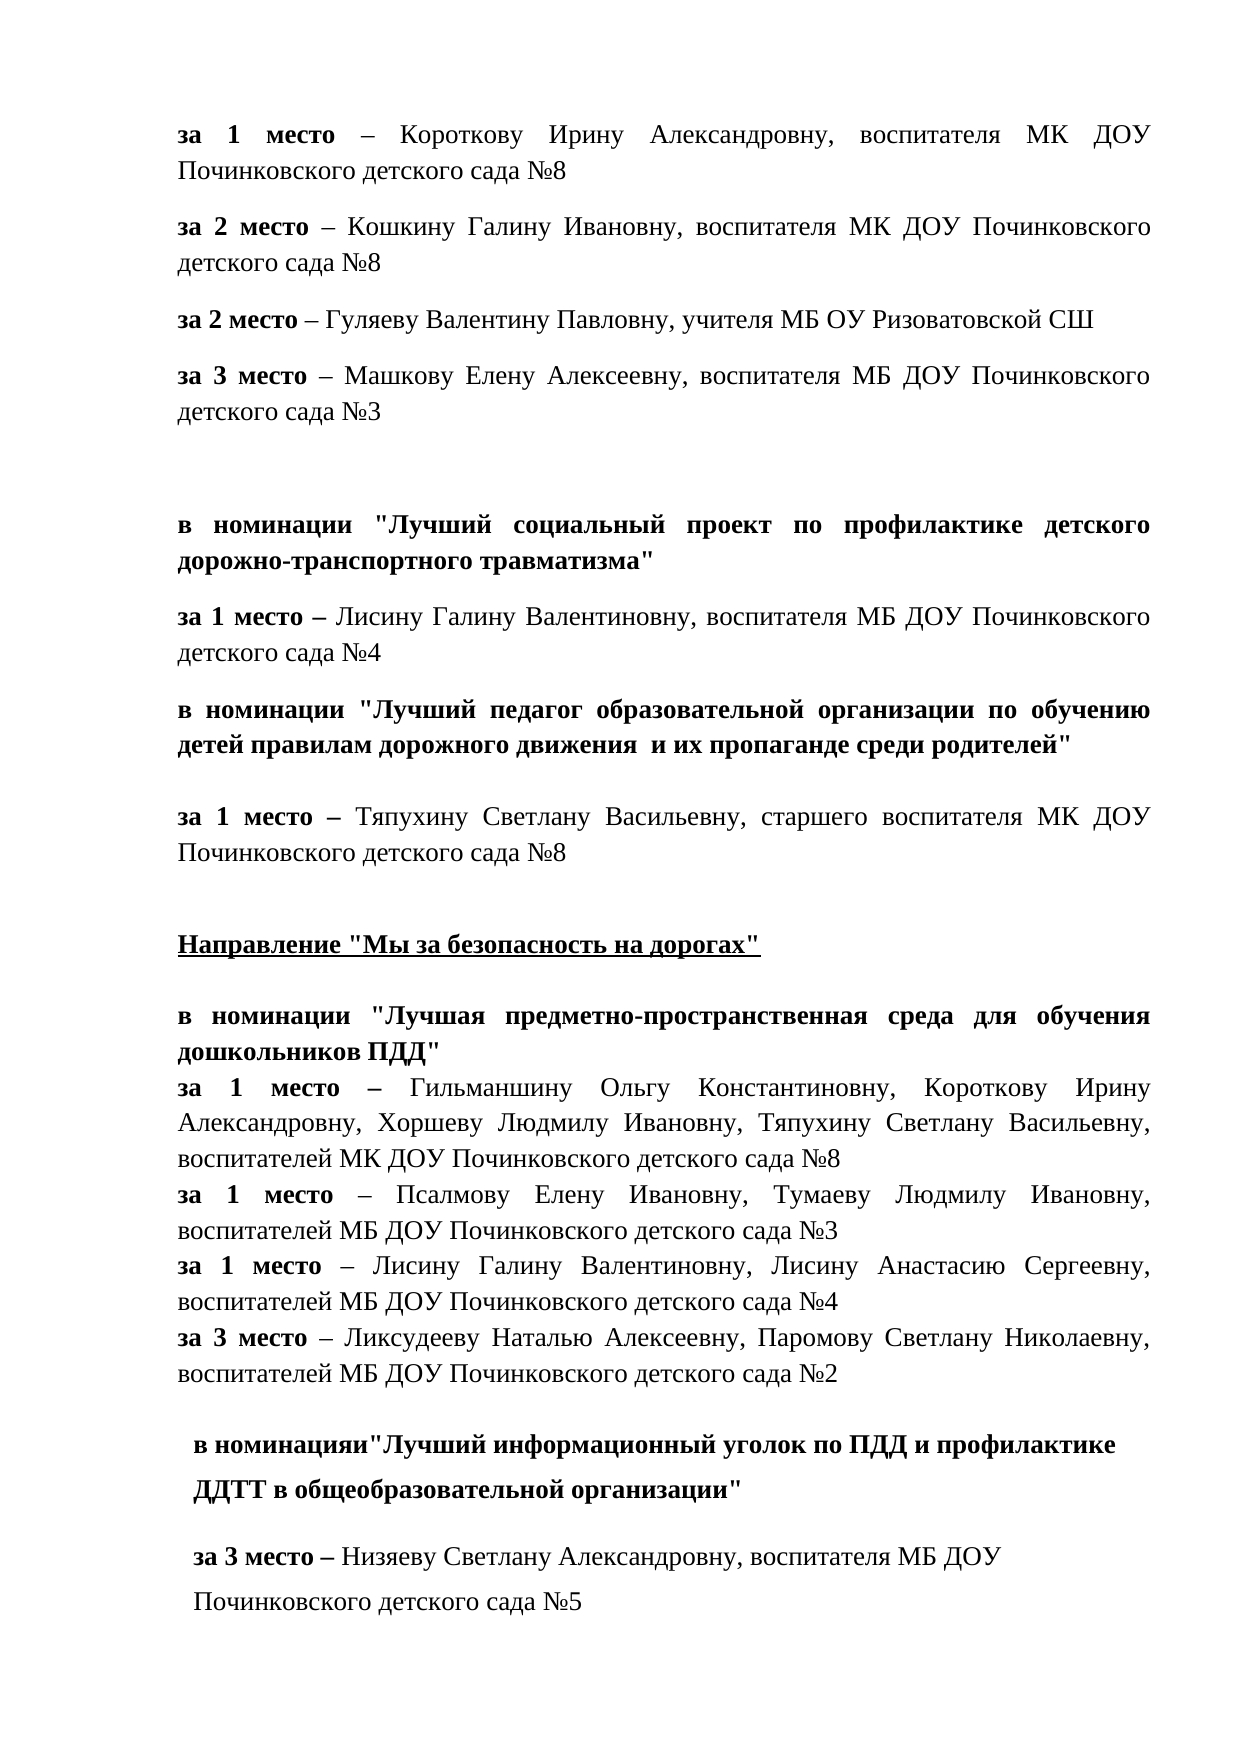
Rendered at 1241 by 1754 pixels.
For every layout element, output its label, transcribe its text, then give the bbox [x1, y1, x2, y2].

text в номинации "Лучшая предметно-пространственная среда для обучения дошкольников ПДД" [177, 999, 1152, 1066]
text за 3 место – Низяеву Светлану Александровну, воспитателя МБ ДОУ Починковского детского сада №5 [193, 1540, 1152, 1616]
text Направление "Мы за безопасность на дорогах" [177, 928, 1152, 959]
text за 1 место – Короткову Ирину Александровну, воспитателя МК ДОУ Починковского детского сада №8 [177, 118, 1152, 185]
text в номинации "Лучший социальный проект по профилактике детского дорожно-транспортного травматизма" [177, 508, 1152, 575]
text в номинацияи"Лучший информационный уголок по ПДД и профилактике ДДТТ в общеобразовательной организации" [193, 1428, 1152, 1505]
text за 1 место – Псалмову Елену Ивановну, Тумаеву Людмилу Ивановну, воспитателей МБ ДОУ Починковского детского сада №3 [177, 1178, 1152, 1245]
text за 1 место – Тяпухину Светлану Васильевну, старшего воспитателя МК ДОУ Починковского детского сада №8 [177, 800, 1152, 867]
text за 2 место – Кошкину Галину Ивановну, воспитателя МК ДОУ Починковского детского сада №8 [177, 210, 1152, 277]
text за 1 место – Лисину Галину Валентиновну, воспитателя МБ ДОУ Починковского детского сада №4 [177, 600, 1152, 667]
text за 1 место – Гильманшину Ольгу Константиновну, Короткову Ирину Александровну, Хоршеву Людмилу Ивановну, Тяпухину Светлану Васильевну, воспитателей МК ДОУ Починковского детского сада №8 [177, 1071, 1152, 1173]
text за 2 место – Гуляеву Валентину Павловну, учителя МБ ОУ Ризоватовской СШ [177, 303, 1152, 334]
text за 1 место – Лисину Галину Валентиновну, Лисину Анастасию Сергеевну, воспитателей МБ ДОУ Починковского детского сада №4 [177, 1249, 1152, 1316]
text в номинации "Лучший педагог образовательной организации по обучению детей правилам дорожного движения и их пропаганде среди родителей" [177, 693, 1152, 759]
text за 3 место – Ликсудееву Наталью Алексеевну, Паромову Светлану Николаевну, воспитателей МБ ДОУ Починковского детского сада №2 [177, 1321, 1152, 1388]
text за 3 место – Машкову Елену Алексеевну, воспитателя МБ ДОУ Починковского детского сада №3 [177, 359, 1152, 426]
